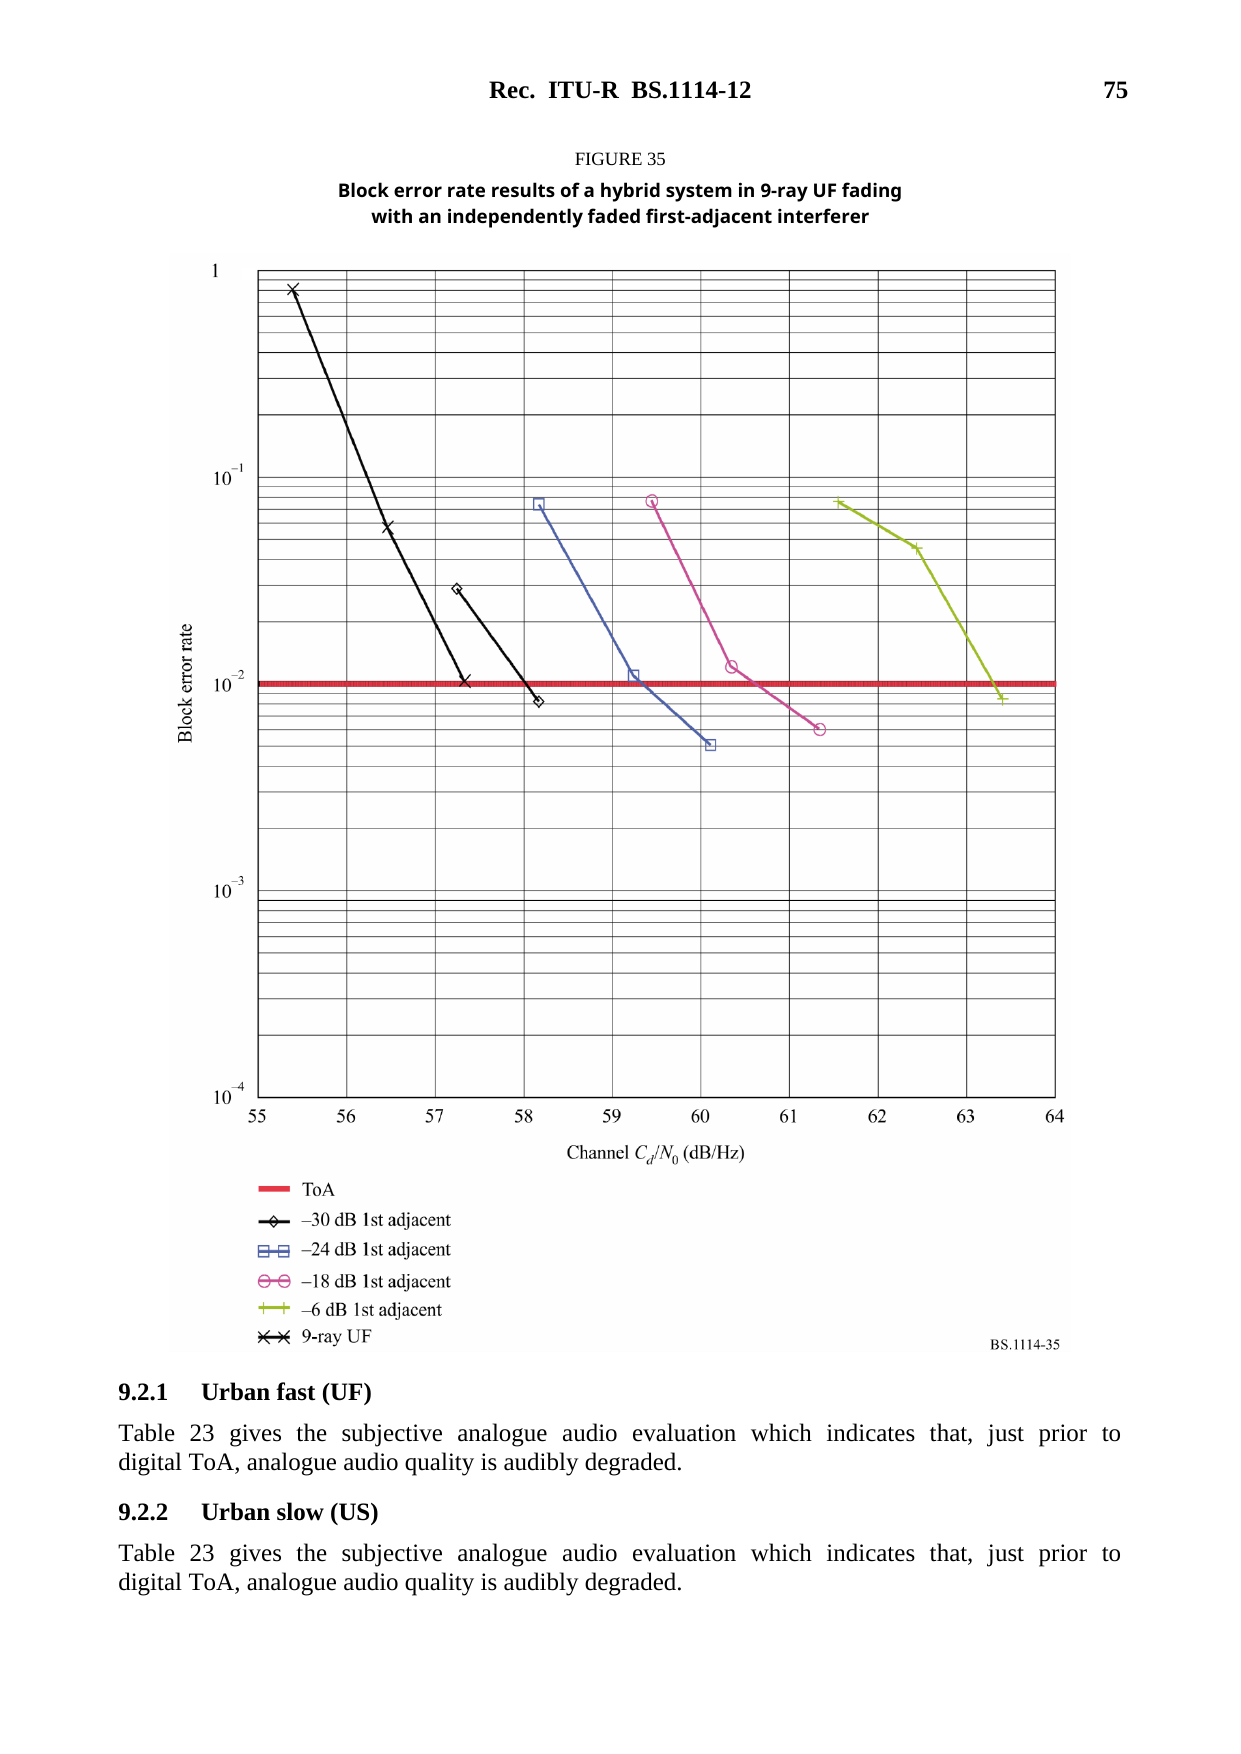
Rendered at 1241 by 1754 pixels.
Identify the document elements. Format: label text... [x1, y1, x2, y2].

text FIGURE 35 [118, 148, 1122, 169]
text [118, 1538, 1122, 1595]
subtitle 9.2.2 Urban slow (US) [118, 1497, 1122, 1525]
text Table 23 gives the subjective analogue audio evaluation which indicates that, just prior to digital ToA, analogue audio quality is audibly degraded. [118, 1418, 1122, 1476]
subtitle 9.2.1 Urban fast (UF) [118, 1377, 1122, 1406]
title Block error rate results of a hybrid system in 9-ray UF fading with an independently faded first-adjacent interferer [118, 178, 1122, 229]
picture [169, 253, 1071, 1352]
